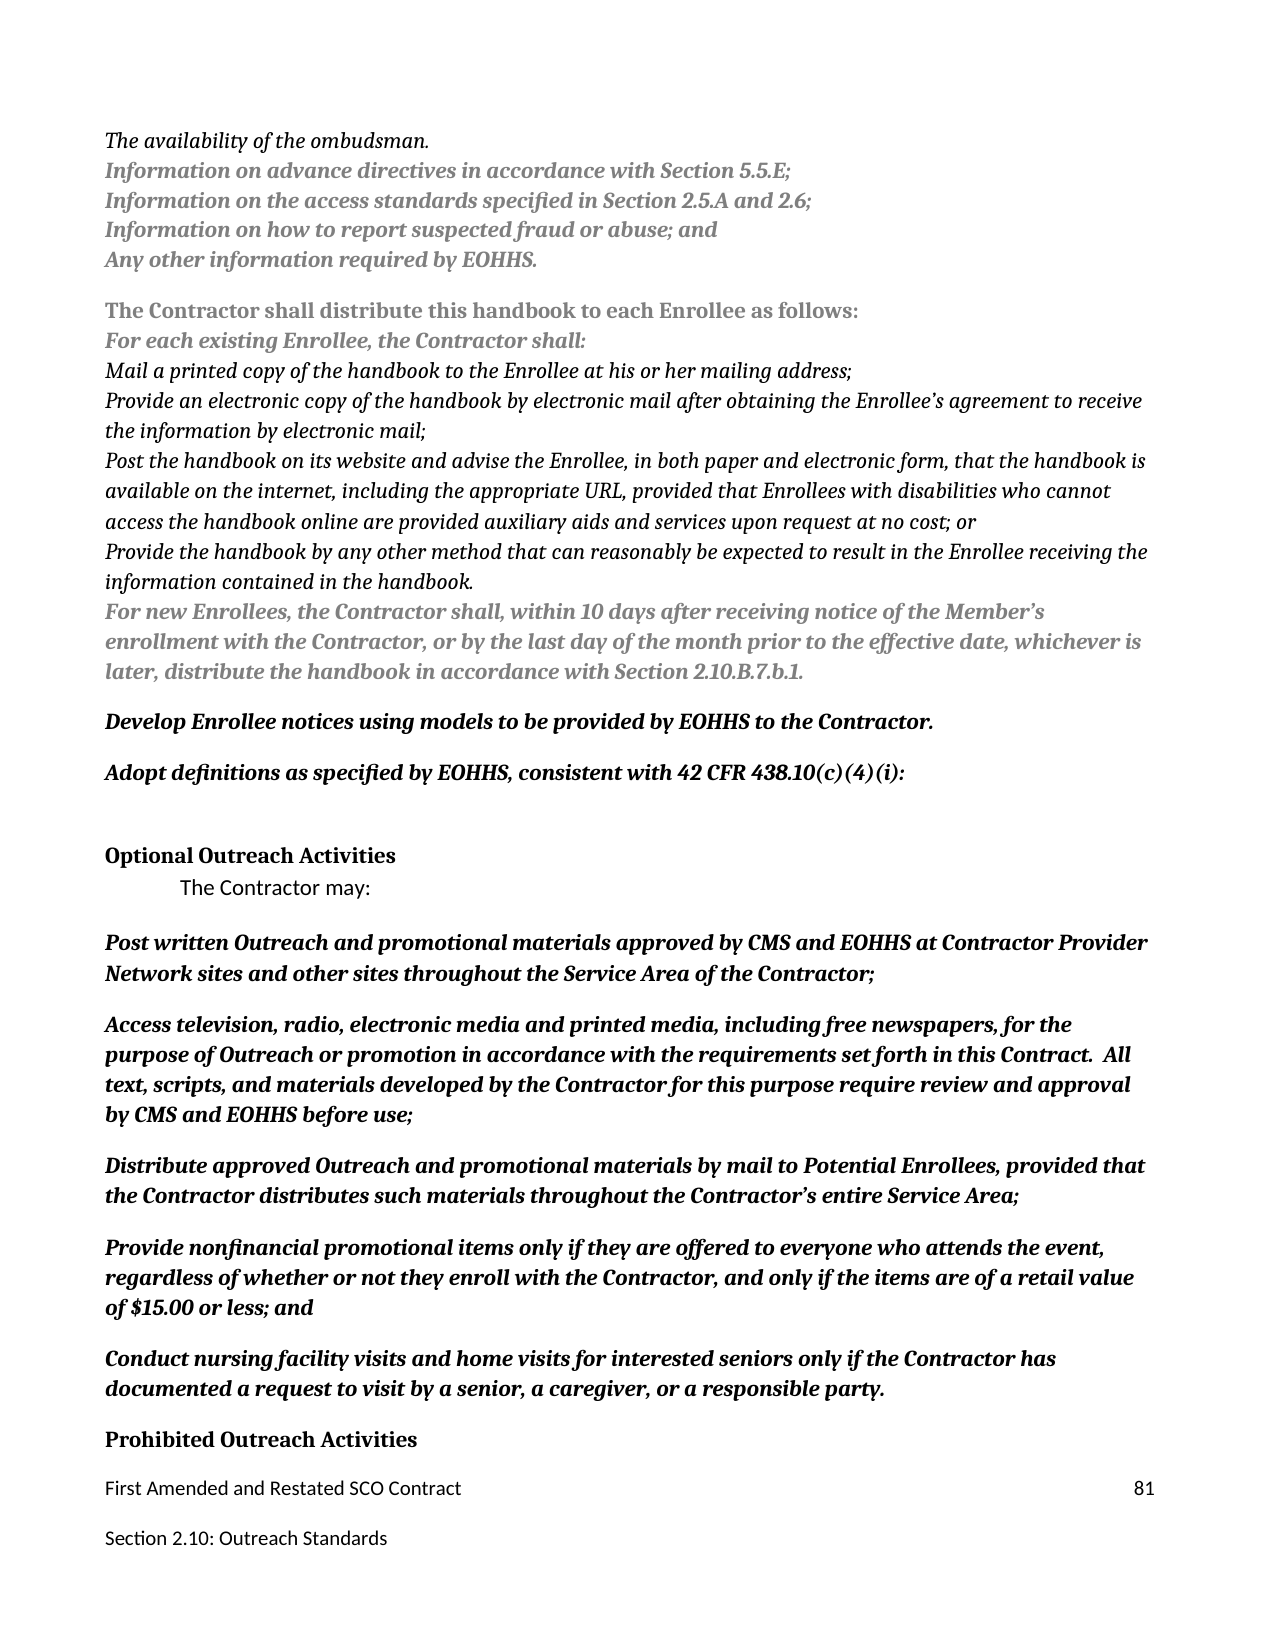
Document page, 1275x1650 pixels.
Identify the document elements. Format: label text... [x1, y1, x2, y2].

subtitle Provide nonfinancial promotional items only if they are offered to everyone who attends the event, regardless of whether or not they enroll with the Contractor, and only if the items are of a retail value of $15.00 or less; and [105, 1234, 1155, 1321]
subtitle Conduct nursing facility visits and home visits for interested seniors only if the Contractor has documented a request to visit by a senior, a caregiver, or a responsible party. [105, 1346, 1155, 1402]
subtitle Optional Outreach Activities [105, 843, 1155, 869]
subtitle Information on how to report suspected fraud or abuse; and [105, 217, 1155, 244]
subtitle Post the handbook on its website and advise the Enrollee, in both paper and electronic form, that the handbook is available on the internet, including the appropriate URL, provided that Enrollees with disabilities who cannot access the handbook online are provided auxiliary aids and services upon request at no cost; or [105, 448, 1155, 535]
subtitle Information on the access standards specified in Section 2.5.A and 2.6; [105, 188, 1155, 214]
subtitle For each existing Enrollee, the Contractor shall: [105, 328, 1155, 354]
subtitle Provide the handbook by any other method that can reasonably be expected to result in the Enrollee receiving the information contained in the handbook. [105, 539, 1155, 595]
subtitle Distribute approved Outreach and promotional materials by mail to Potential Enrollees, provided that the Contractor distributes such materials throughout the Contractor’s entire Service Area; [105, 1153, 1155, 1209]
subtitle The Contractor shall distribute this handbook to each Enrollee as follows: [105, 297, 1155, 324]
subtitle For new Enrollees, the Contractor shall, within 10 days after receiving notice of the Member’s enrollment with the Contractor, or by the last day of the month prior to the effective date, whichever is later, distribute the handbook in accordance with Section 2.10.B.7.b.1. [105, 599, 1155, 685]
subtitle The availability of the ombudsman. [105, 128, 1155, 154]
subtitle Provide an electronic copy of the handbook by electronic mail after obtaining the Enrollee’s agreement to receive the information by electronic mail; [105, 388, 1155, 444]
subtitle Mail a printed copy of the handbook to the Enrollee at his or her mailing address; [105, 357, 1155, 384]
subtitle Access television, radio, electronic media and printed media, including free newspapers, for the purpose of Outreach or promotion in accordance with the requirements set forth in this Contract. All text, scripts, and materials developed by the Contractor for this purpose require review and approval by CMS and EOHHS before use; [105, 1011, 1155, 1128]
subtitle Prohibited Outreach Activities [105, 1427, 1155, 1453]
subtitle Any other information required by EOHHS. [105, 247, 1155, 273]
subtitle Post written Outreach and promotional materials approved by CMS and EOHHS at Contractor Provider Network sites and other sites throughout the Service Area of the Contractor; [105, 930, 1155, 987]
subtitle Develop Enrollee notices using models to be provided by EOHHS to the Contractor. [105, 709, 1155, 735]
subtitle Information on advance directives in accordance with Section 5.5.E; [105, 158, 1155, 184]
text The Contractor may: [180, 873, 1155, 901]
subtitle Adopt definitions as specified by EOHHS, consistent with 42 CFR 438.10(c)(4)(i): [105, 760, 1155, 786]
